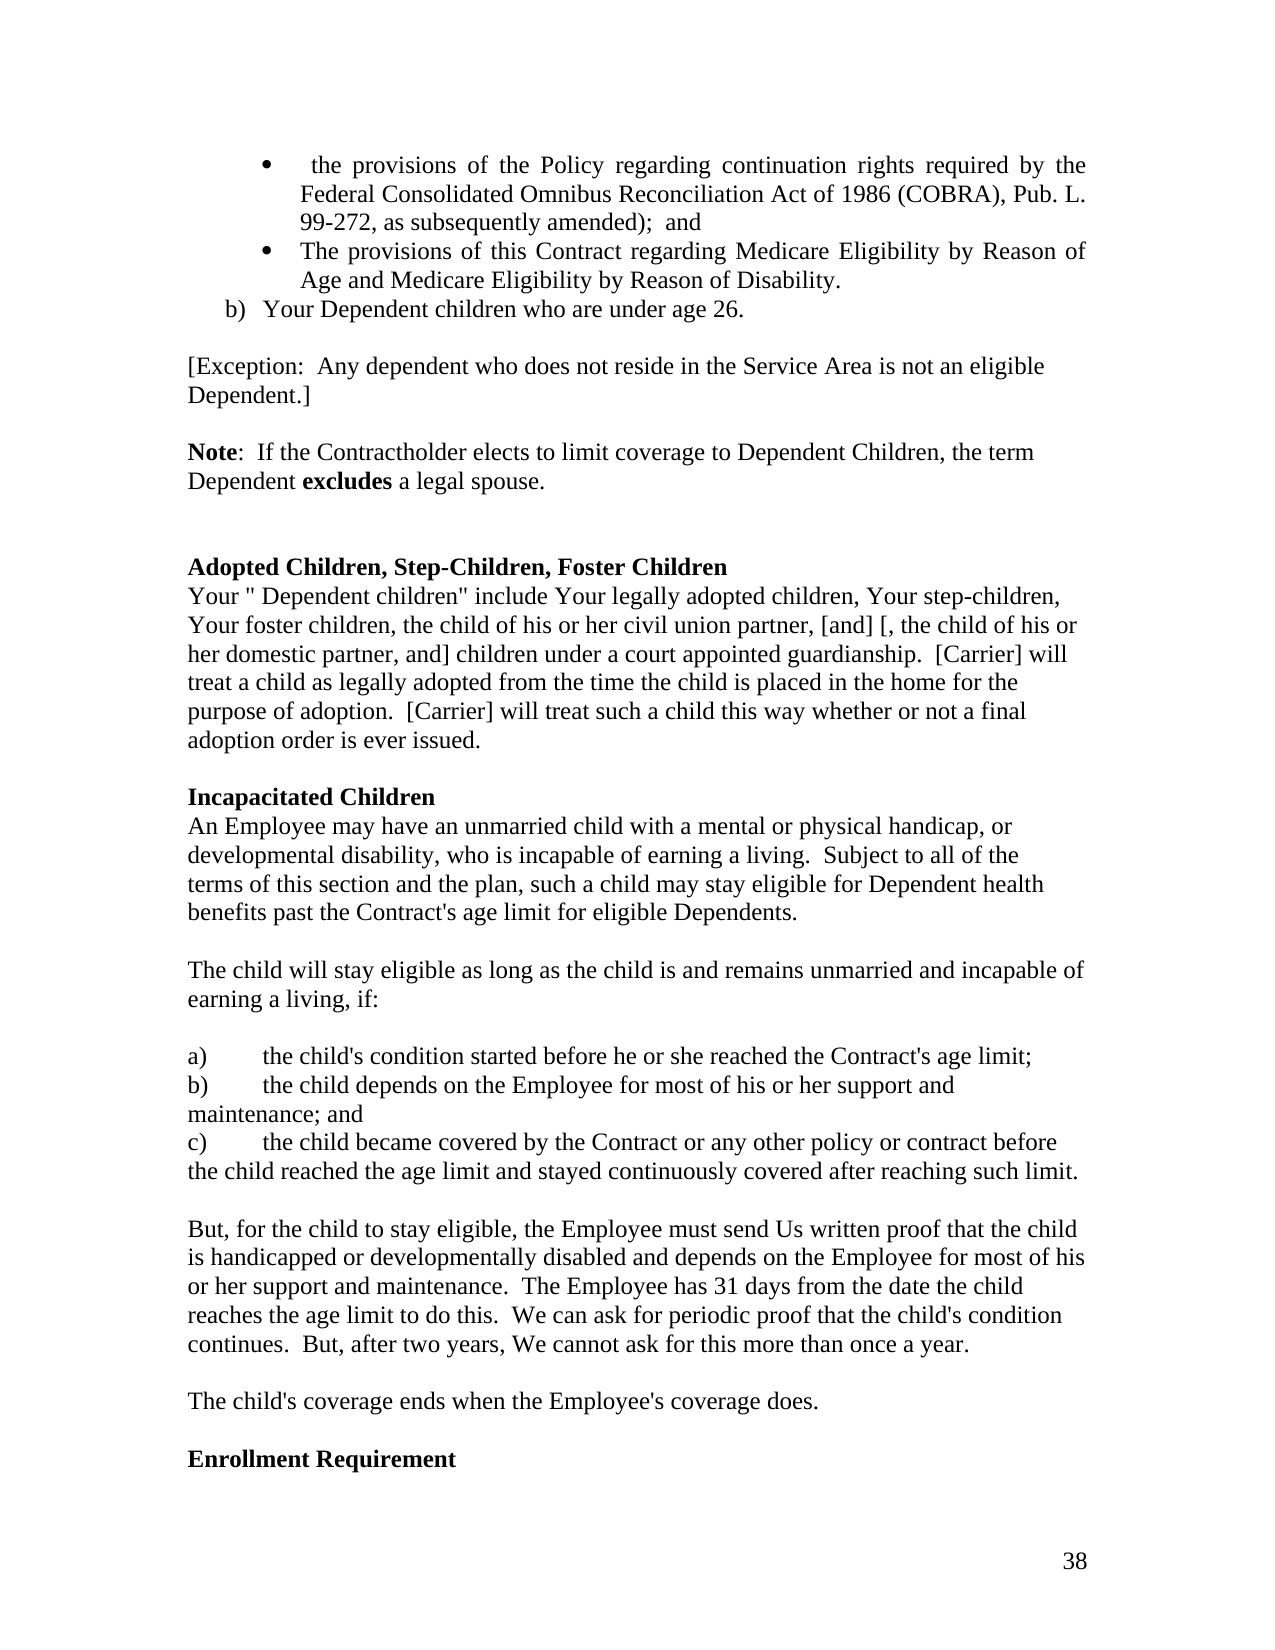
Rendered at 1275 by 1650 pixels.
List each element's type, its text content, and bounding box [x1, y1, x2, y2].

text Note: If the Contractholder elects to limit coverage to Dependent Children, the term Dependent excludes a legal spouse. [187, 437, 1087, 495]
text Adopted Children, Step-Children, Foster Children [187, 552, 1087, 581]
text Your " Dependent children" include Your legally adopted children, Your step-children, Your foster children, the child of his or her civil union partner, [and] [, the child of his or her domestic partner, and] children under a court appointed guardianship. [Carrier] will treat a child as legally adopted from the time the child is placed in the home for the purpose of adoption. [Carrier] will treat such a child this way whether or not a final adoption order is ever issued. [187, 581, 1087, 754]
list Your Dependent children who are under age 26. [225, 294, 1087, 322]
text [Exception: Any dependent who does not reside in the Service Area is not an eligible Dependent.] [187, 351, 1087, 409]
text An Employee may have an unmarried child with a mental or physical handicap, or developmental disability, who is incapable of earning a living. Subject to all of the [187, 811, 1087, 869]
text terms of this section and the plan, such a child may stay eligible for Dependent health benefits past the Contract's age limit for eligible Dependents. [187, 869, 1087, 926]
text Enrollment Requirement [187, 1444, 1087, 1472]
text The child's coverage ends when the Employee's coverage does. [187, 1386, 1087, 1415]
text Incapacitated Children [187, 782, 1087, 811]
list the provisions of the Policy regarding continuation rights required by the Federal Consolidated Omnibus Reconciliation Act of 1986 (COBRA), Pub. L. 99-272, as subsequently amended); and [262, 150, 1087, 236]
list the child depends on the Employee for most of his or her support and maintenance; and [187, 1070, 1087, 1127]
list the child's condition started before he or she reached the Contract's age limit; [187, 1041, 1087, 1070]
text But, for the child to stay eligible, the Employee must send Us written proof that the child is handicapped or developmentally disabled and depends on the Employee for most of his or her support and maintenance. The Employee has 31 days from the date the child reaches the age limit to do this. We can ask for periodic proof that the child's condition continues. But, after two years, We cannot ask for this more than once a year. [187, 1214, 1087, 1357]
list The provisions of this Contract regarding Medicare Eligibility by Reason of Age and Medicare Eligibility by Reason of Disability. [262, 236, 1087, 294]
text The child will stay eligible as long as the child is and remains unmarried and incapable of earning a living, if: [187, 955, 1087, 1012]
list the child became covered by the Contract or any other policy or contract before the child reached the age limit and stayed continuously covered after reaching such limit. [187, 1127, 1087, 1185]
